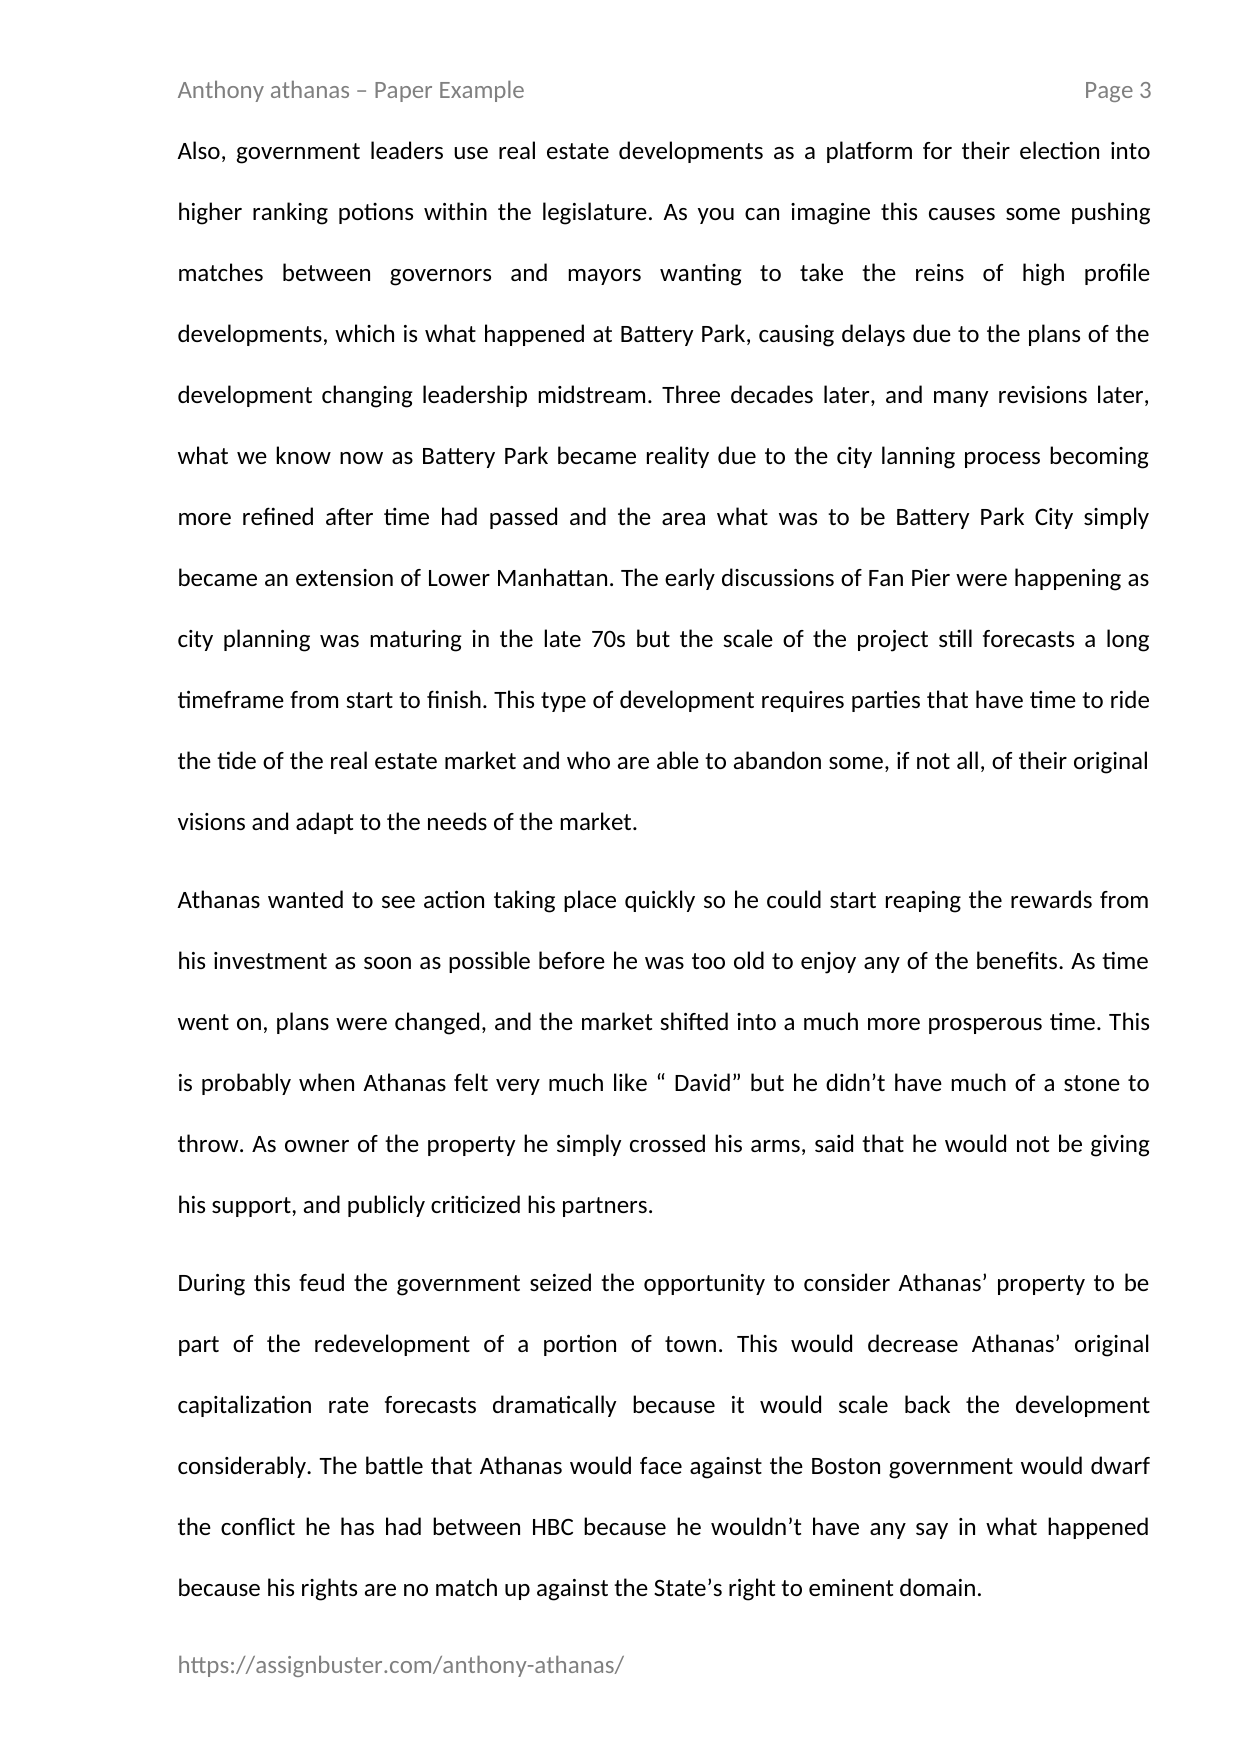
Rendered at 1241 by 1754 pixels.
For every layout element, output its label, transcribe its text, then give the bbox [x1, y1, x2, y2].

text During this feud the government seized the opportunity to consider Athanas’ property to be part of the redevelopment of a portion of town. This would decrease Athanas’ original capitalization rate forecasts dramatically because it would scale back the development considerably. The battle that Athanas would face against the Boston government would dwarf the conflict he has had between HBC because he wouldn’t have any say in what happened because his rights are no match up against the State’s right to eminent domain. [177, 1267, 1152, 1603]
text Athanas wanted to see action taking place quickly so he could start reaping the rewards from his investment as soon as possible before he was too old to enjoy any of the benefits. As time went on, plans were changed, and the market shifted into a much more prosperous time. This is probably when Athanas felt very much like “ David” but he didn’t have much of a stone to throw. As owner of the property he simply crossed his arms, said that he would not be giving his support, and publicly criticized his partners. [177, 884, 1152, 1220]
text Also, government leaders use real estate developments as a platform for their election into higher ranking potions within the legislature. As you can imagine this causes some pushing matches between governors and mayors wanting to take the reins of high profile developments, which is what happened at Battery Park, causing delays due to the plans of the development changing leadership midstream. Three decades later, and many revisions later, what we know now as Battery Park became reality due to the city lanning process becoming more refined after time had passed and the area what was to be Battery Park City simply became an extension of Lower Manhattan. The early discussions of Fan Pier were happening as city planning was maturing in the late 70s but the scale of the project still forecasts a long timeframe from start to finish. This type of development requires parties that have time to ride the tide of the real estate market and who are able to abandon some, if not all, of their original visions and adapt to the needs of the market. [177, 135, 1152, 837]
